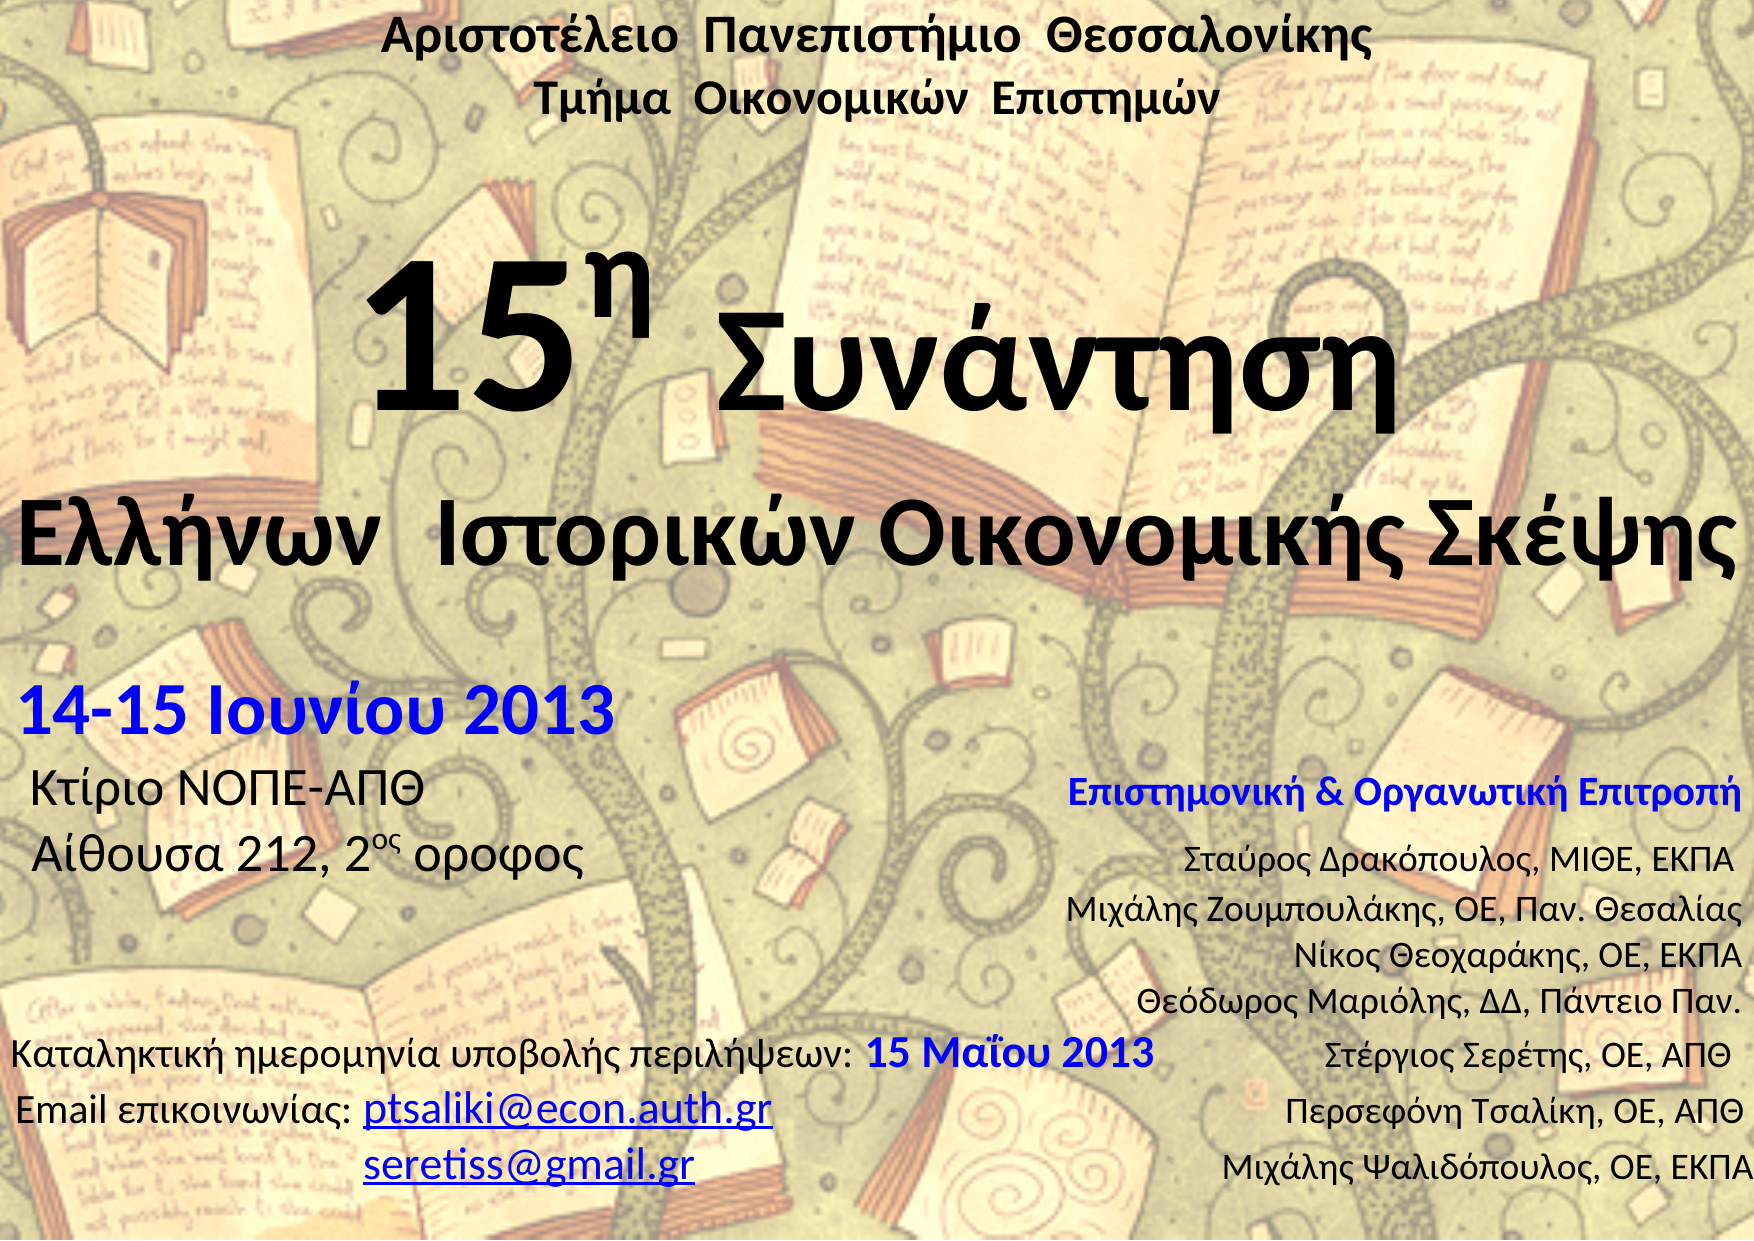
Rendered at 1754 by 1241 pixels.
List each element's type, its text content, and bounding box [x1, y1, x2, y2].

text 14-15 Ιουνίου 2013 [0, 661, 1754, 753]
text Αίθουσα 212, 2ος οροφος Σταύρος Δρακόπουλος, ΜΙΘΕ, ΕΚΠΑ Μιχάλης Ζουμπουλάκης, ΟΕ, Παν. Θεσαλίας [0, 819, 1754, 931]
text Νίκος Θεοχαράκης, ΟΕ, ΕΚΠΑ [0, 931, 1754, 977]
text Τμήμα Οικονομικών Επιστημών [0, 66, 1754, 127]
text Κτίριο ΝΟΠΕ-ΑΠΘ Επιστημονική & Οργανωτική Επιτροπή [0, 753, 1754, 819]
text Email επικοινωνίας: ptsaliki@econ.auth.gr Περσεφόνη Τσαλίκη, ΟΕ, ΑΠΘ [0, 1079, 1754, 1134]
text Αριστοτέλειο Πανεπιστήμιο Θεσσαλονίκης [0, 0, 1754, 66]
text seretiss@gmail.gr Μιχάλης Ψαλιδόπουλος, ΟΕ, ΕΚΠΑ [0, 1134, 1754, 1191]
text Ελλήνων Ιστορικών Οικονομικής Σκέψης [0, 468, 1754, 590]
text Καταληκτική ημερομηνία υποβολής περιλήψεων: 15 Μαΐου 2013 Στέργιος Σερέτης, ΟΕ, ΑΠΘ [0, 1023, 1754, 1079]
text Θεόδωρος Μαριόλης, ΔΔ, Πάντειο Παν. [0, 977, 1742, 1023]
text 15η Συνάντηση [0, 188, 1754, 468]
